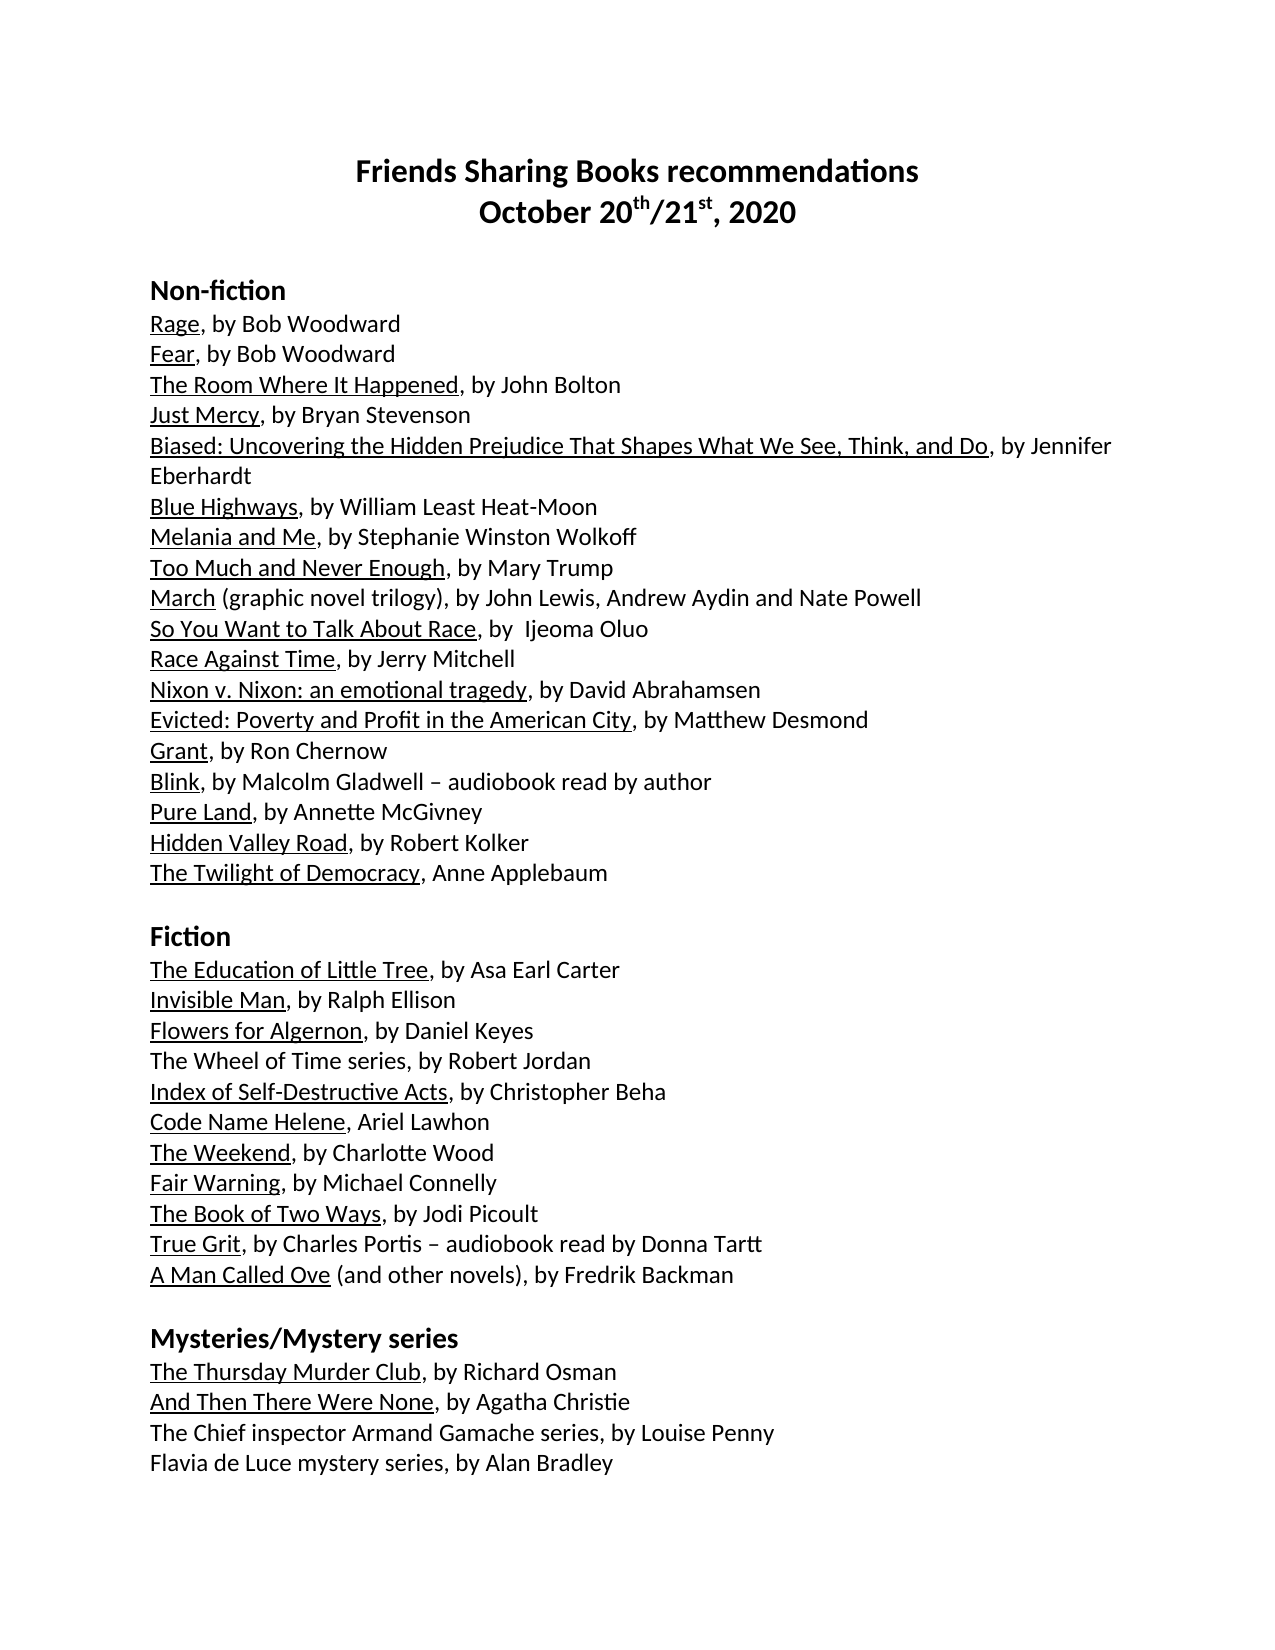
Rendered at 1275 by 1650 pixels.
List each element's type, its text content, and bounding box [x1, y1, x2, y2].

text Blink, by Malcolm Gladwell – audiobook read by author [150, 766, 1125, 796]
text March (graphic novel trilogy), by John Lewis, Andrew Aydin and Nate Powell [150, 582, 1125, 613]
text Invisible Man, by Ralph Ellison [150, 984, 1125, 1015]
text Code Name Helene, Ariel Lawhon [150, 1106, 1125, 1137]
text Mysteries/Mystery series [150, 1320, 1125, 1356]
text So You Want to Talk About Race, by Ijeoma Oluo [150, 613, 1125, 643]
text Index of Self-Destructive Acts, by Christopher Beha [150, 1076, 1125, 1106]
text Too Much and Never Enough, by Mary Trump [150, 552, 1125, 582]
text The Book of Two Ways, by Jodi Picoult [150, 1198, 1125, 1228]
text Pure Land, by Annette McGivney [150, 796, 1125, 827]
text Evicted: Poverty and Profit in the American City, by Matthew Desmond [150, 704, 1125, 735]
text Non-fiction [150, 272, 1125, 308]
text The Wheel of Time series, by Robert Jordan [150, 1045, 1125, 1076]
text The Chief inspector Armand Gamache series, by Louise Penny [150, 1417, 1125, 1447]
subtitle Biased: Uncovering the Hidden Prejudice That Shapes What We See, Think, and Do, by Jennifer Eberhardt [150, 430, 1125, 491]
text Grant, by Ron Chernow [150, 735, 1125, 766]
text Flowers for Algernon, by Daniel Keyes [150, 1015, 1125, 1045]
text Just Mercy, by Bryan Stevenson [150, 399, 1125, 430]
text The Room Where It Happened, by John Bolton [150, 369, 1125, 399]
text A Man Called Ove (and other novels), by Fredrik Backman [150, 1259, 1125, 1289]
text And Then There Were None, by Agatha Christie [150, 1386, 1125, 1417]
text Flavia de Luce mystery series, by Alan Bradley [150, 1447, 1125, 1478]
text The Thursday Murder Club, by Richard Osman [150, 1356, 1125, 1386]
text Friends Sharing Books recommendations [150, 150, 1125, 191]
text Race Against Time, by Jerry Mitchell [150, 643, 1125, 674]
text October 20th/21st, 2020 [150, 191, 1125, 231]
text Fiction [150, 918, 1125, 954]
text The Weekend, by Charlotte Wood [150, 1137, 1125, 1167]
text The Twilight of Democracy, Anne Applebaum [150, 857, 1125, 888]
text Fair Warning, by Michael Connelly [150, 1167, 1125, 1198]
text Rage, by Bob Woodward [150, 308, 1125, 338]
text Hidden Valley Road, by Robert Kolker [150, 827, 1125, 857]
text True Grit, by Charles Portis – audiobook read by Donna Tartt [150, 1228, 1125, 1259]
text Melania and Me, by Stephanie Winston Wolkoff [150, 521, 1125, 552]
text The Education of Little Tree, by Asa Earl Carter [150, 954, 1125, 984]
text Nixon v. Nixon: an emotional tragedy, by David Abrahamsen [150, 674, 1125, 704]
text Fear, by Bob Woodward [150, 338, 1125, 369]
text Blue Highways, by William Least Heat-Moon [150, 491, 1125, 521]
